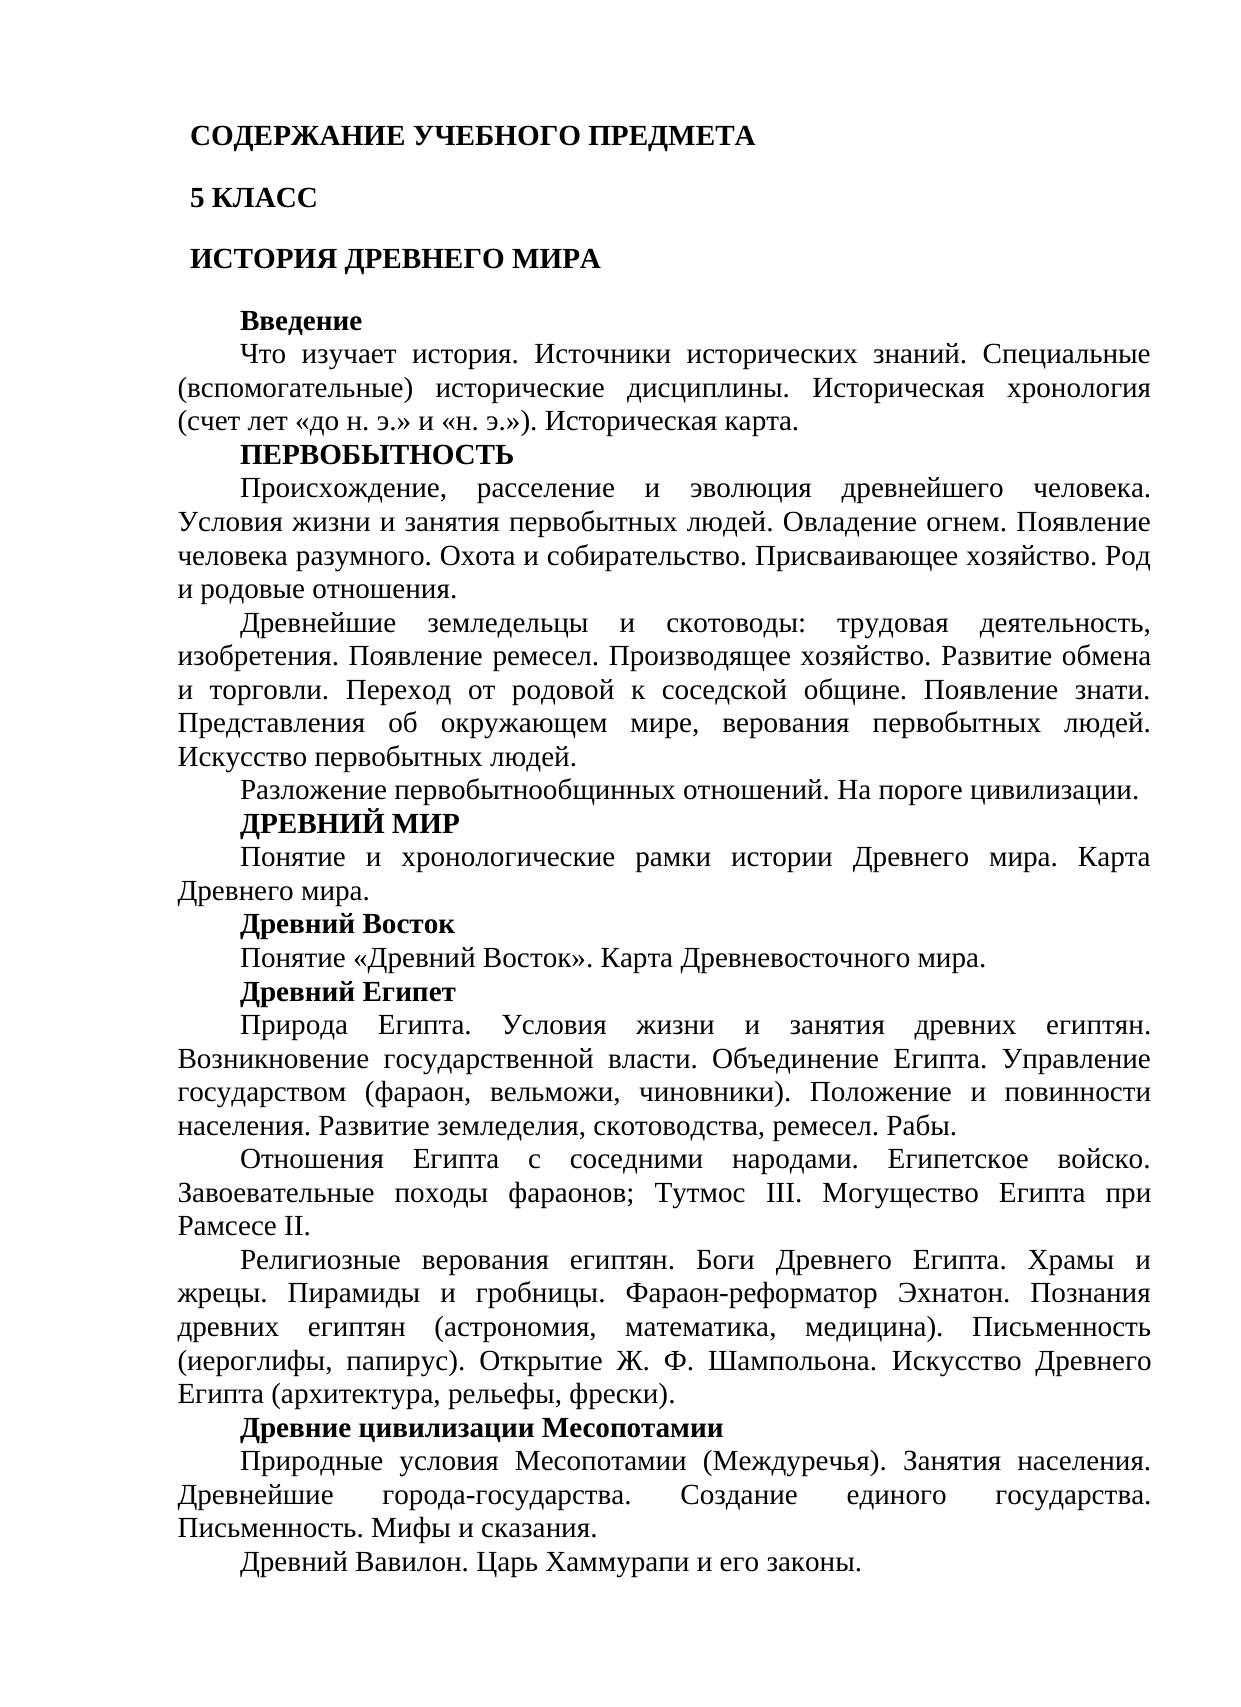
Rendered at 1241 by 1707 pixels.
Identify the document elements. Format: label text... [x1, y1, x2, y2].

text Понятие и хронологические рамки истории Древнего мира. Карта Древнего мира. [177, 839, 1152, 907]
text СОДЕРЖАНИЕ УЧЕБНОГО ПРЕДМЕТА [190, 118, 1152, 152]
text Природные условия Месопотамии (Междуречья). Занятия населения. Древнейшие города-государства. Создание единого государства. Письменность. Мифы и сказания. [177, 1443, 1152, 1544]
text Древний Египет [177, 974, 1152, 1007]
text Религиозные верования египтян. Боги Древнего Египта. Храмы и жрецы. Пирамиды и гробницы. Фараон-реформатор Эхнатон. Познания древних египтян (астрономия, математика, медицина). Письменность (иероглифы, папирус). Открытие Ж. Ф. Шампольона. Искусство Древнего Египта (архитектура, рельефы, фрески). [177, 1242, 1152, 1410]
text Древнейшие земледельцы и скотоводы: трудовая деятельность, изобретения. Появление ремесел. Производящее хозяйство. Развитие обмена и торговли. Переход от родовой к соседской общине. Появление знати. Представления об окружающем мире, верования первобытных людей. Искусство первобытных людей. [177, 605, 1152, 772]
text 5 КЛАСС [190, 180, 1152, 213]
text Древний Вавилон. Царь Хаммурапи и его законы. [177, 1544, 1152, 1577]
text Понятие «Древний Восток». Карта Древневосточного мира. [177, 940, 1152, 974]
text Происхождение, расселение и эволюция древнейшего человека. Условия жизни и занятия первобытных людей. Овладение огнем. Появление человека разумного. Охота и собирательство. Присваивающее хозяйство. Род и родовые отношения. [177, 471, 1152, 605]
text Что изучает история. Источники исторических знаний. Специальные (вспомогательные) исторические дисциплины. Историческая хронология (счет лет «до н. э.» и «н. э.»). Историческая карта. [177, 336, 1152, 437]
text Древние цивилизации Месопотамии [177, 1410, 1152, 1443]
text Природа Египта. Условия жизни и занятия древних египтян. Возникновение государственной власти. Объединение Египта. Управление государством (фараон, вельможи, чиновники). Положение и повинности населения. Развитие земледелия, скотоводства, ремесел. Рабы. [177, 1007, 1152, 1141]
text ДРЕВНИЙ МИР [177, 806, 1152, 839]
text ПЕРВОБЫТНОСТЬ [177, 437, 1152, 471]
text ИСТОРИЯ ДРЕВНЕГО МИРА [190, 241, 1152, 275]
text Разложение первобытнообщинных отношений. На пороге цивилизации. [177, 772, 1152, 806]
text Введение [177, 303, 1152, 336]
text Древний Восток [177, 907, 1152, 940]
text Отношения Египта с соседними народами. Египетское войско. Завоевательные походы фараонов; Тутмос III. Могущество Египта при Рамсесе II. [177, 1141, 1152, 1242]
